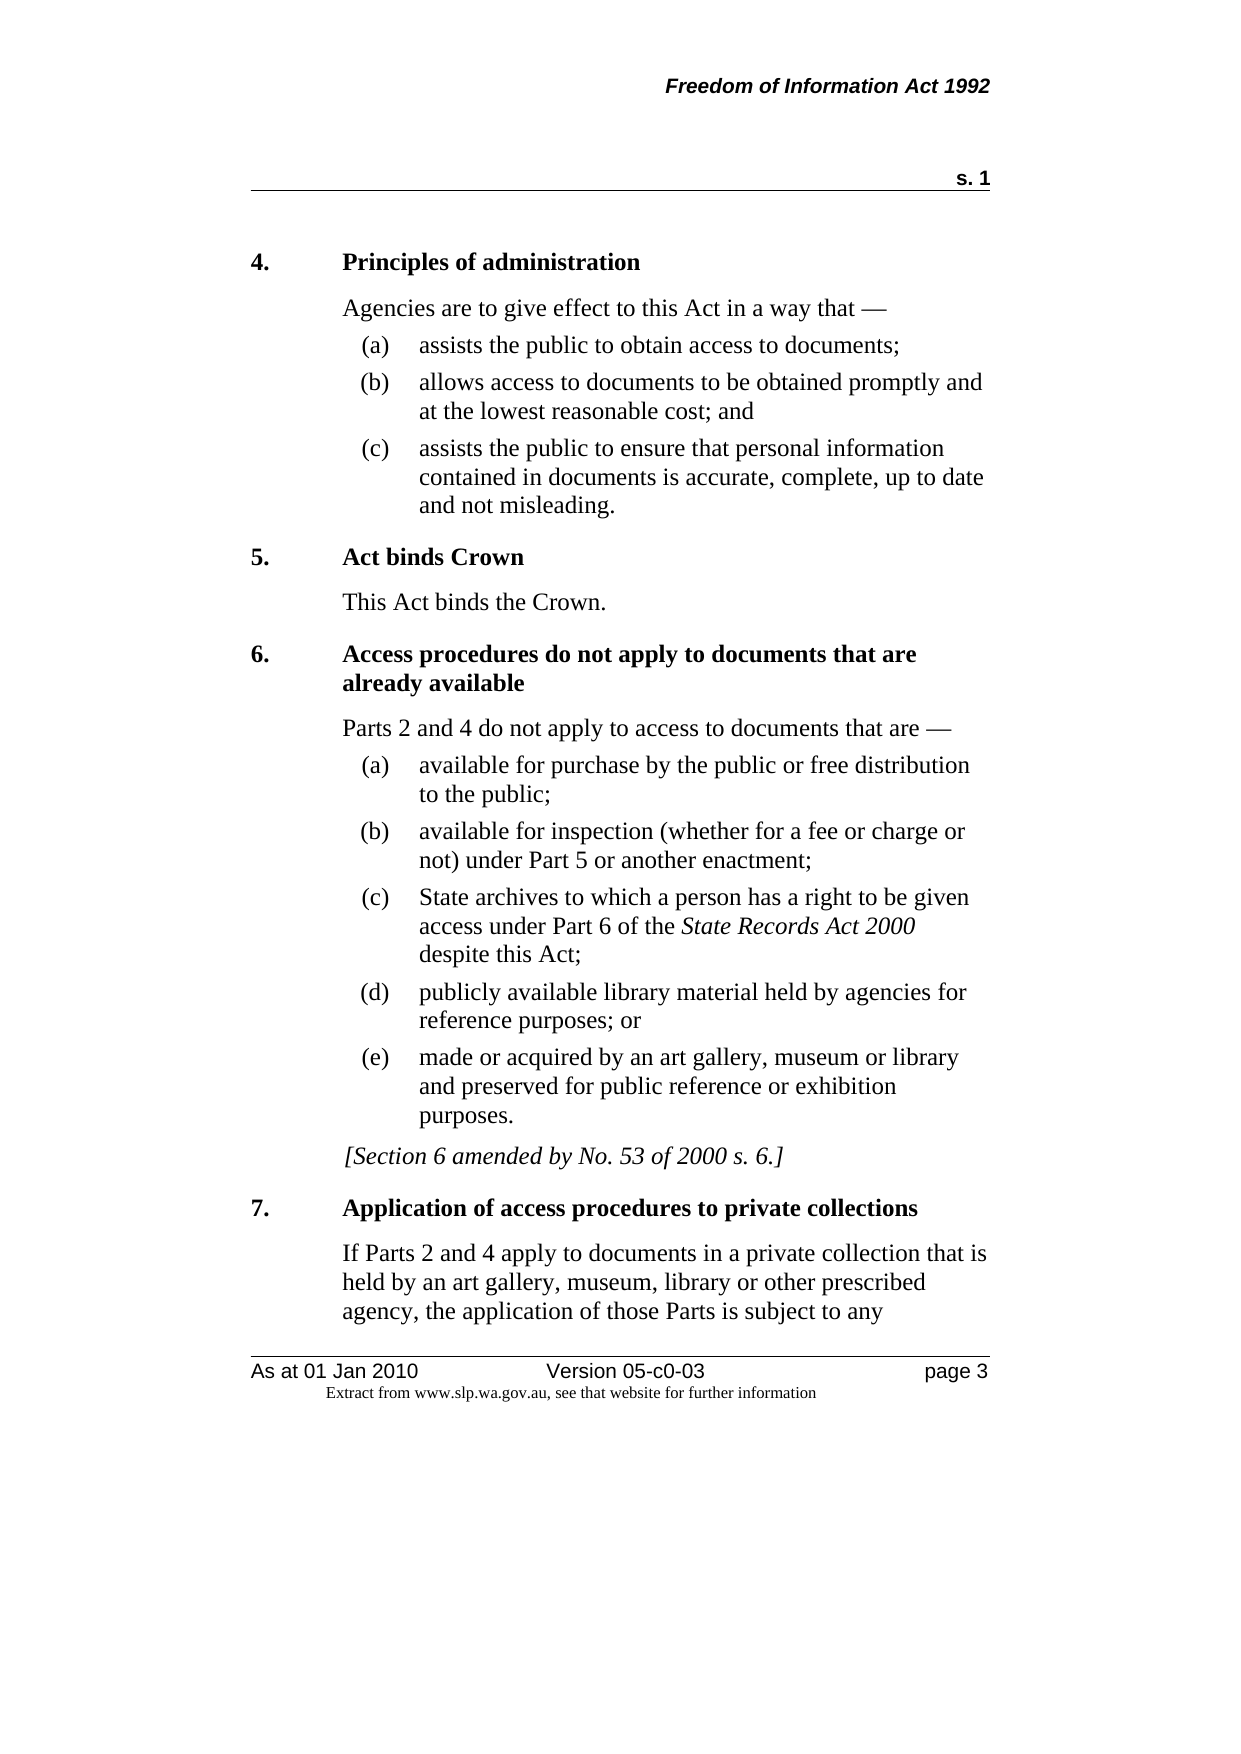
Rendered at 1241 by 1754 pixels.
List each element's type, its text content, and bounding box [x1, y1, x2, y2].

subtitle 7. Application of access procedures to private collections [251, 1193, 990, 1222]
subtitle 6. Access procedures do not apply to documents that are already available [251, 639, 990, 697]
subtitle 4. Principles of administration [251, 247, 990, 276]
text Parts 2 and 4 do not apply to access to documents that are — [251, 713, 990, 742]
text (a) assists the public to obtain access to documents; [251, 330, 990, 359]
text (c) assists the public to ensure that personal information contained in documents is accurate, complete, up to date and not misleading. [251, 433, 990, 519]
text (b) allows access to documents to be obtained promptly and at the lowest reasonable cost; and [251, 367, 990, 424]
text (c) State archives to which a person has a right to be given access under Part 6 of the State Records Act 2000 despite this Act; [251, 882, 990, 968]
text (b) available for inspection (whether for a fee or charge or not) under Part 5 or another enactment; [251, 816, 990, 874]
text Agencies are to give effect to this Act in a way that — [251, 293, 990, 322]
text (d) publicly available library material held by agencies for reference purposes; or [251, 977, 990, 1034]
subtitle 5. Act binds Crown [251, 542, 990, 571]
text This Act binds the Crown. [251, 587, 990, 616]
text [251, 1238, 990, 1324]
text [Section 6 amended by No. 53 of 2000 s. 6.] [251, 1141, 990, 1170]
text (e) made or acquired by an art gallery, museum or library and preserved for public reference or exhibition purposes. [251, 1042, 990, 1129]
text (a) available for purchase by the public or free distribution to the public; [251, 750, 990, 808]
